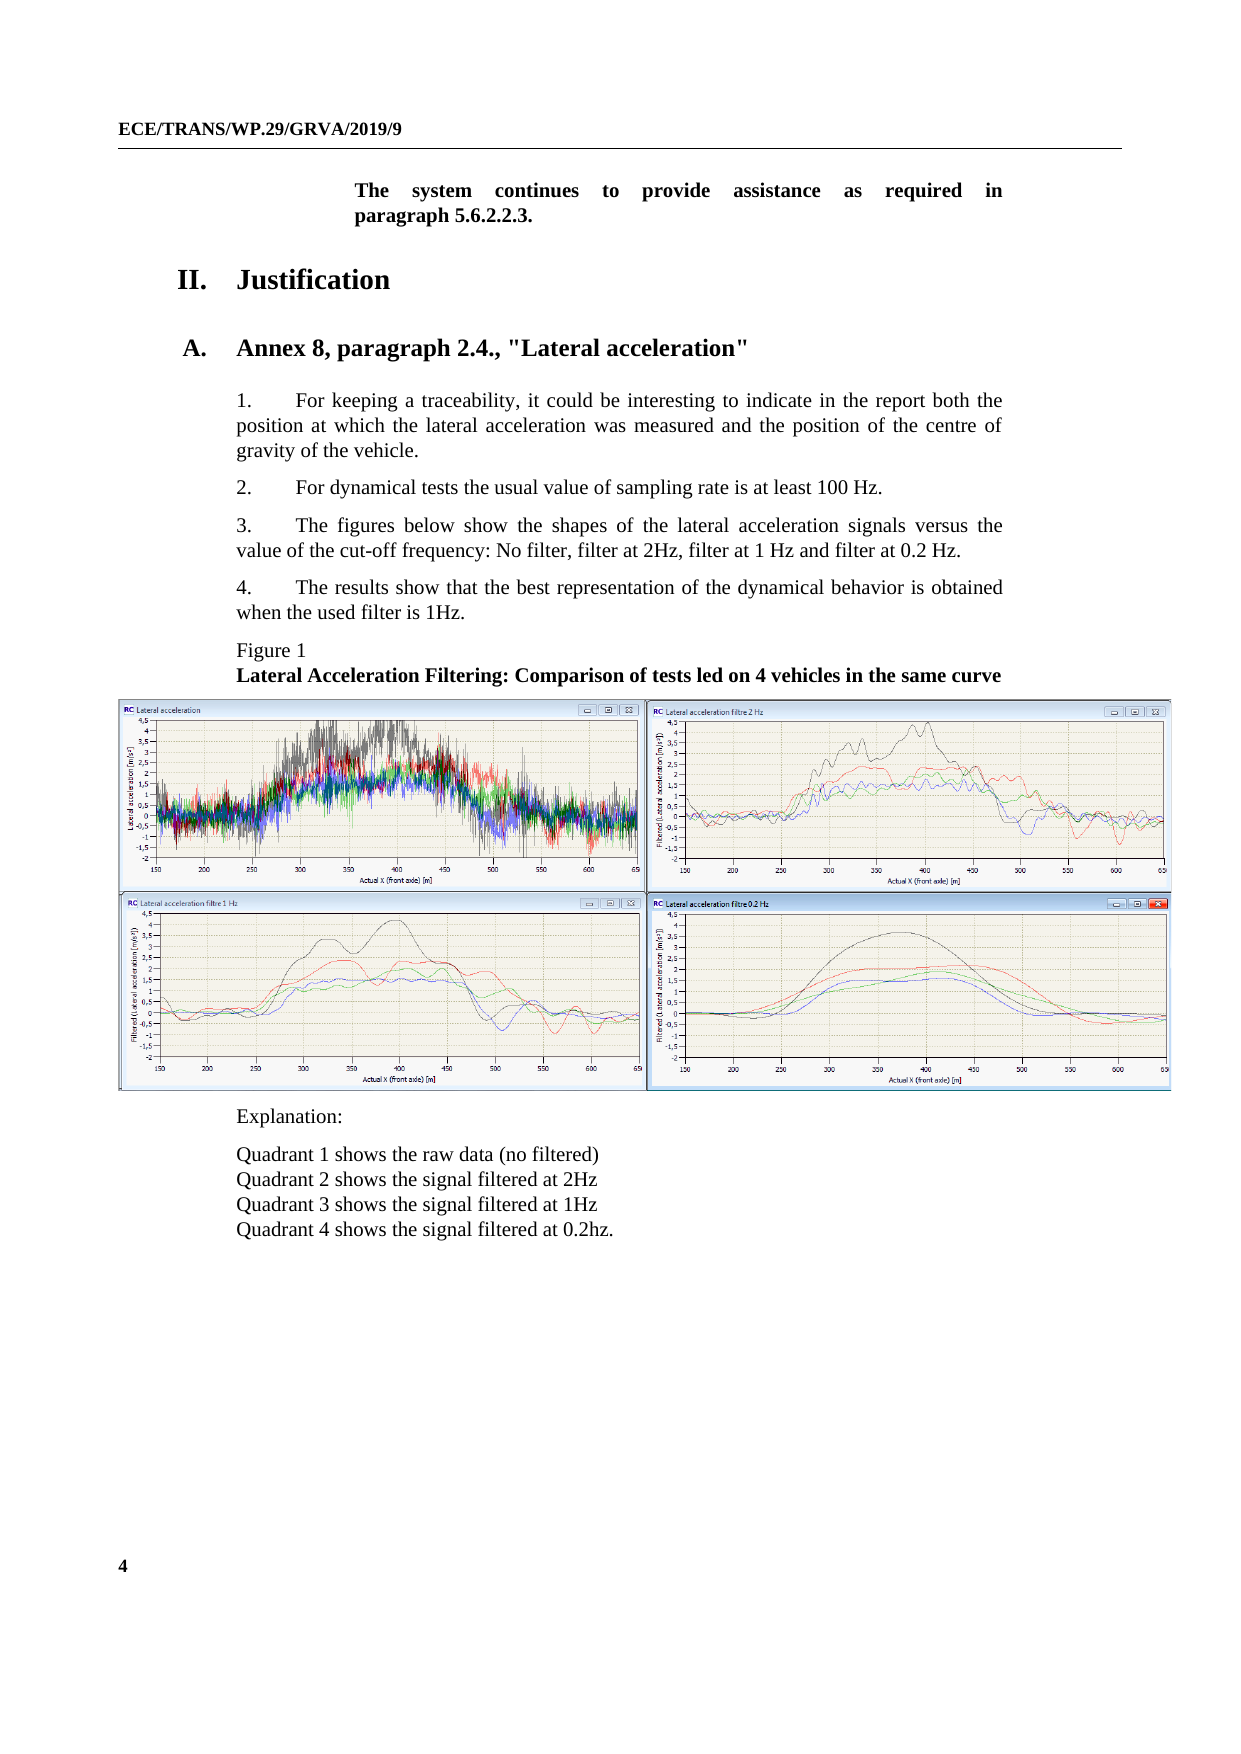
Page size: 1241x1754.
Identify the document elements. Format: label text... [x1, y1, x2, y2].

text Figure 1 Lateral Acceleration Filtering: Comparison of tests led on 4 vehicles in the same curve [236, 637, 1004, 687]
text II. Justification [118, 265, 1004, 296]
text 2. For dynamical tests the usual value of sampling rate is at least 100 Hz. [236, 474, 1004, 499]
text Quadrant 1 shows the raw data (no filtered) Quadrant 2 shows the signal filtered at 2Hz Quadrant 3 shows the signal filtered at 1Hz Quadrant 4 shows the signal filtered at 0.2hz. [236, 1141, 1004, 1241]
text Explanation: [236, 1103, 1004, 1128]
text 3. The figures below show the shapes of the lateral acceleration signals versus the value of the cut-off frequency: No filter, filter at 2Hz, filter at 1 Hz and filter at 0.2 Hz. [236, 512, 1004, 562]
text The system continues to provide assistance as required in paragraph 5.6.2.2.3. [354, 177, 1004, 227]
picture [118, 699, 1172, 1091]
text 1. For keeping a traceability, it could be interesting to indicate in the report both the position at which the lateral acceleration was measured and the position of the centre of gravity of the vehicle. [236, 387, 1004, 462]
text 4. The results show that the best representation of the dynamical behavior is obtained when the used filter is 1Hz. [236, 574, 1004, 624]
text A. Annex 8, paragraph 2.4., "Lateral acceleration" [118, 333, 1004, 362]
